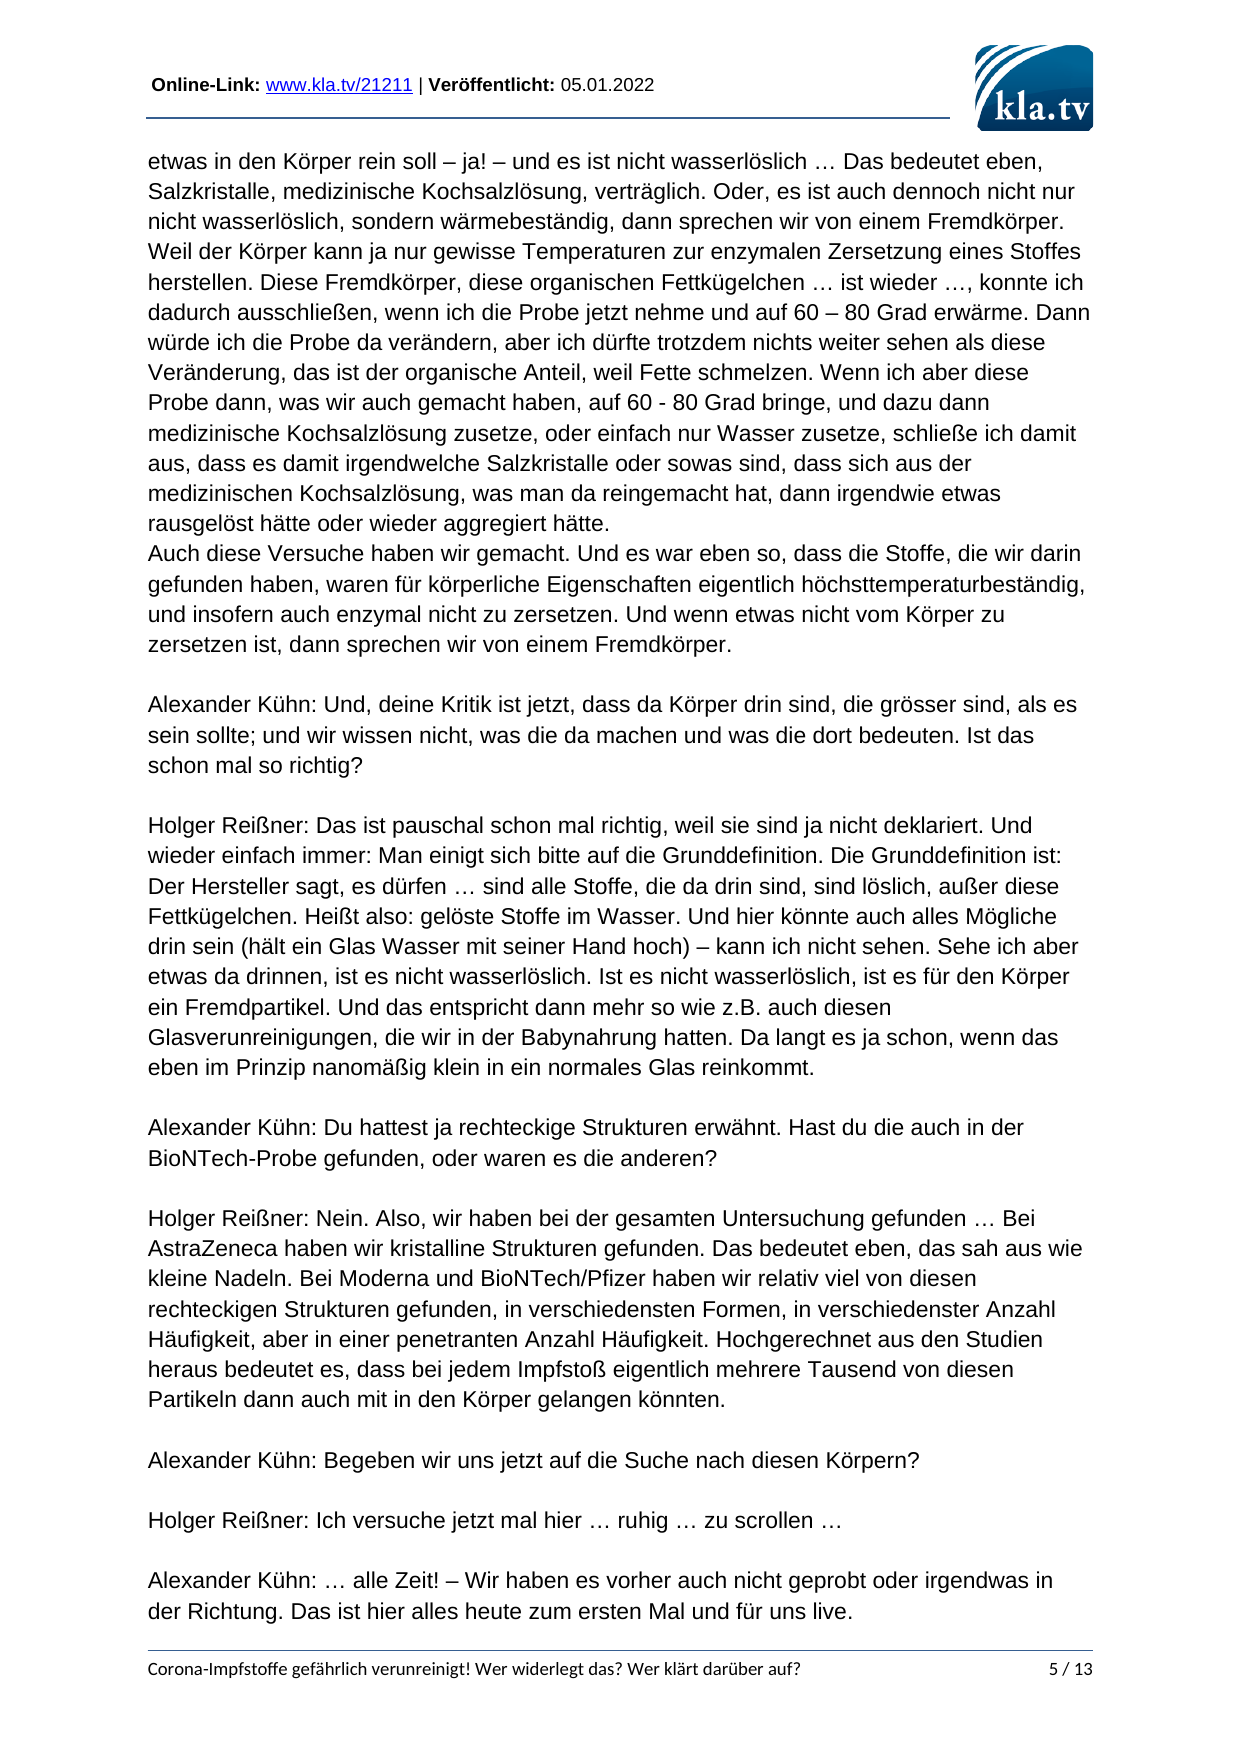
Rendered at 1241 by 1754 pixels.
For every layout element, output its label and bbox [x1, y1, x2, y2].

text [148, 148, 1093, 1624]
